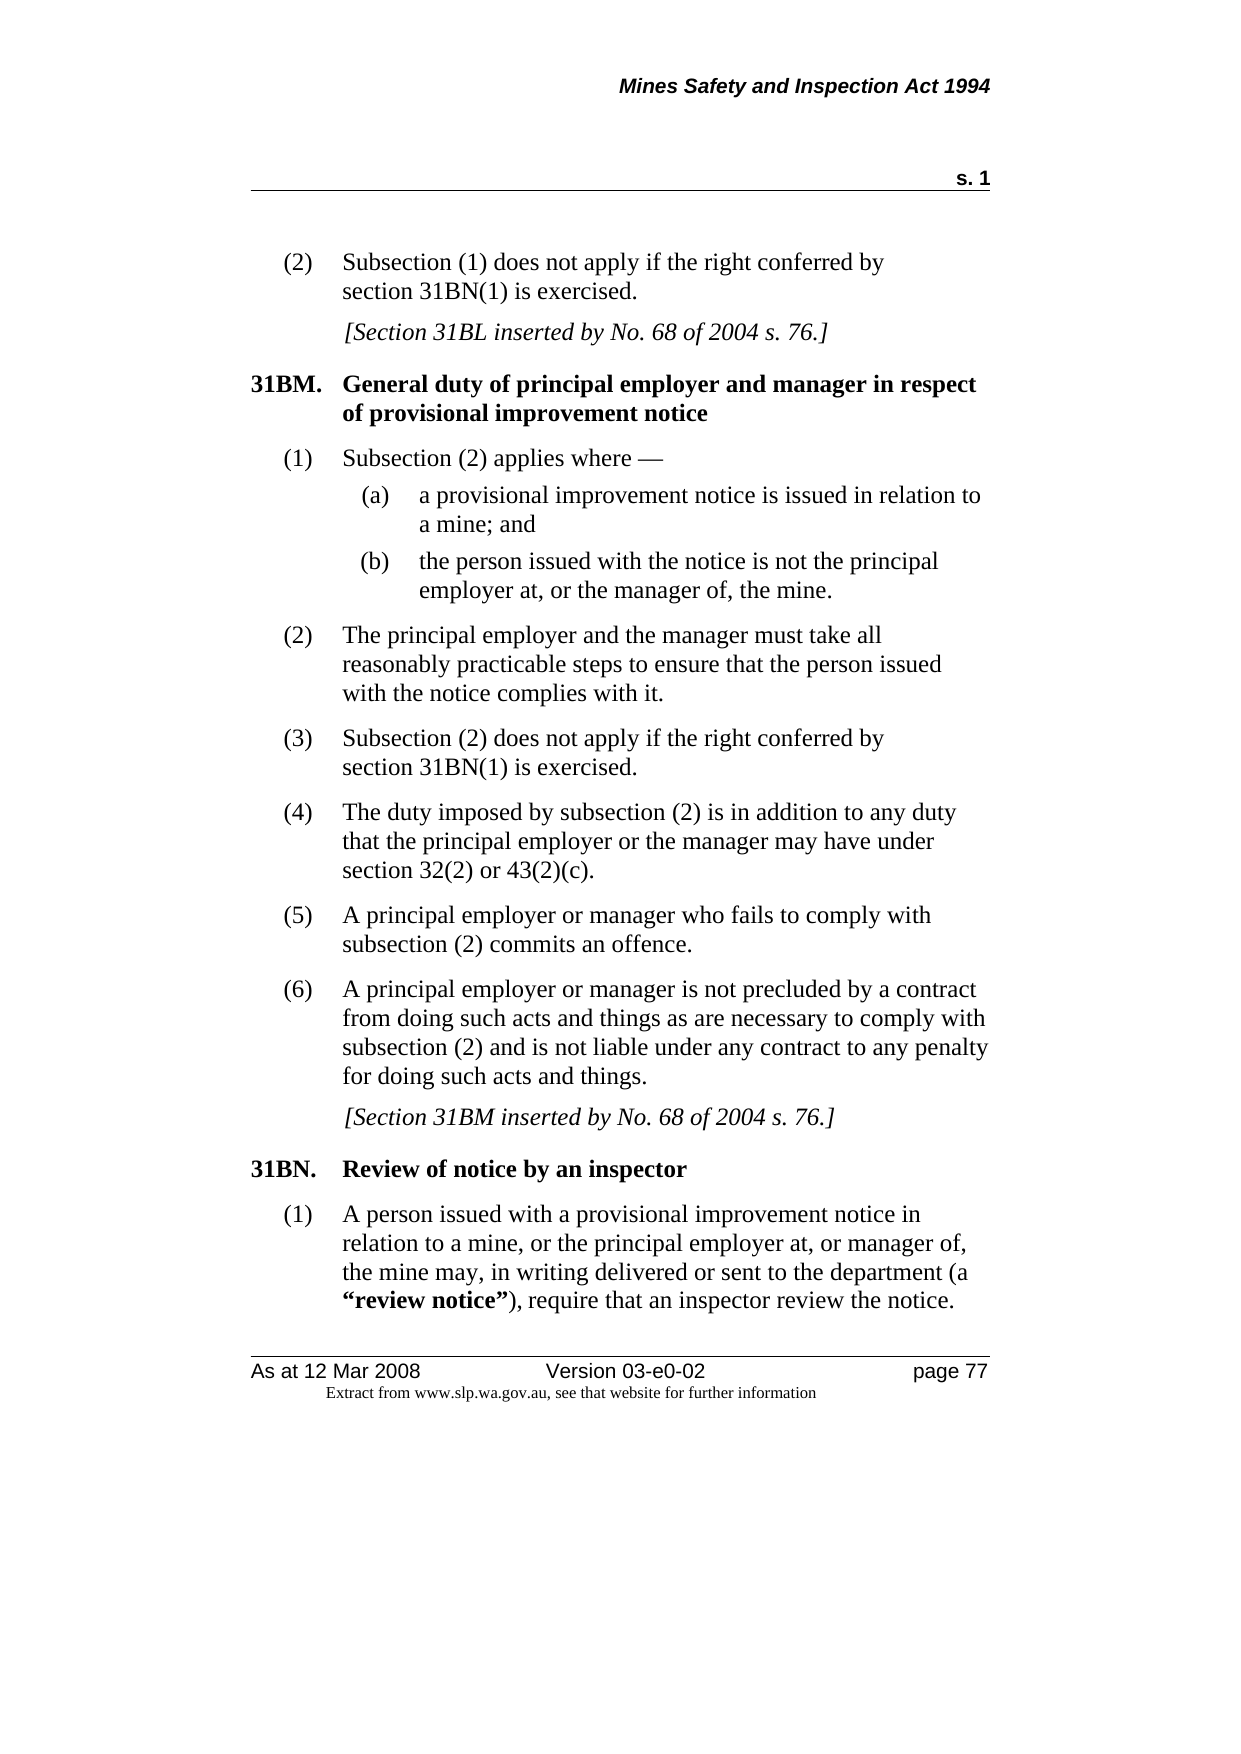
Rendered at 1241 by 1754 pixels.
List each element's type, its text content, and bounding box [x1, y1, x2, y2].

text (1) A person issued with a provisional improvement notice in relation to a mine, or the principal employer at, or manager of, the mine may, in writing delivered or sent to the department (a “review notice”), require that an inspector review the notice. [251, 1199, 990, 1314]
text (b) the person issued with the notice is not the principal employer at, or the manager of, the mine. [251, 546, 990, 604]
text (6) A principal employer or manager is not precluded by a contract from doing such acts and things as are necessary to comply with subsection (2) and is not liable under any contract to any penalty for doing such acts and things. [251, 974, 990, 1089]
text (3) Subsection (2) does not apply if the right conferred by section 31BN(1) is exercised. [251, 723, 990, 781]
text [Section 31BL inserted by No. 68 of 2004 s. 76.] [251, 317, 990, 346]
text (a) a provisional improvement notice is issued in relation to a mine; and [251, 480, 990, 538]
text [Section 31BM inserted by No. 68 of 2004 s. 76.] [251, 1102, 990, 1131]
subtitle 31BN. Review of notice by an inspector [251, 1154, 990, 1182]
text (2) Subsection (1) does not apply if the right conferred by section 31BN(1) is exercised. [251, 247, 990, 305]
text (5) A principal employer or manager who fails to comply with subsection (2) commits an offence. [251, 900, 990, 958]
subtitle 31BM. General duty of principal employer and manager in respect of provisional improvement notice [251, 369, 990, 427]
text (1) Subsection (2) applies where — [251, 443, 990, 472]
text (2) The principal employer and the manager must take all reasonably practicable steps to ensure that the person issued with the notice complies with it. [251, 620, 990, 707]
text (4) The duty imposed by subsection (2) is in addition to any duty that the principal employer or the manager may have under section 32(2) or 43(2)(c). [251, 797, 990, 884]
